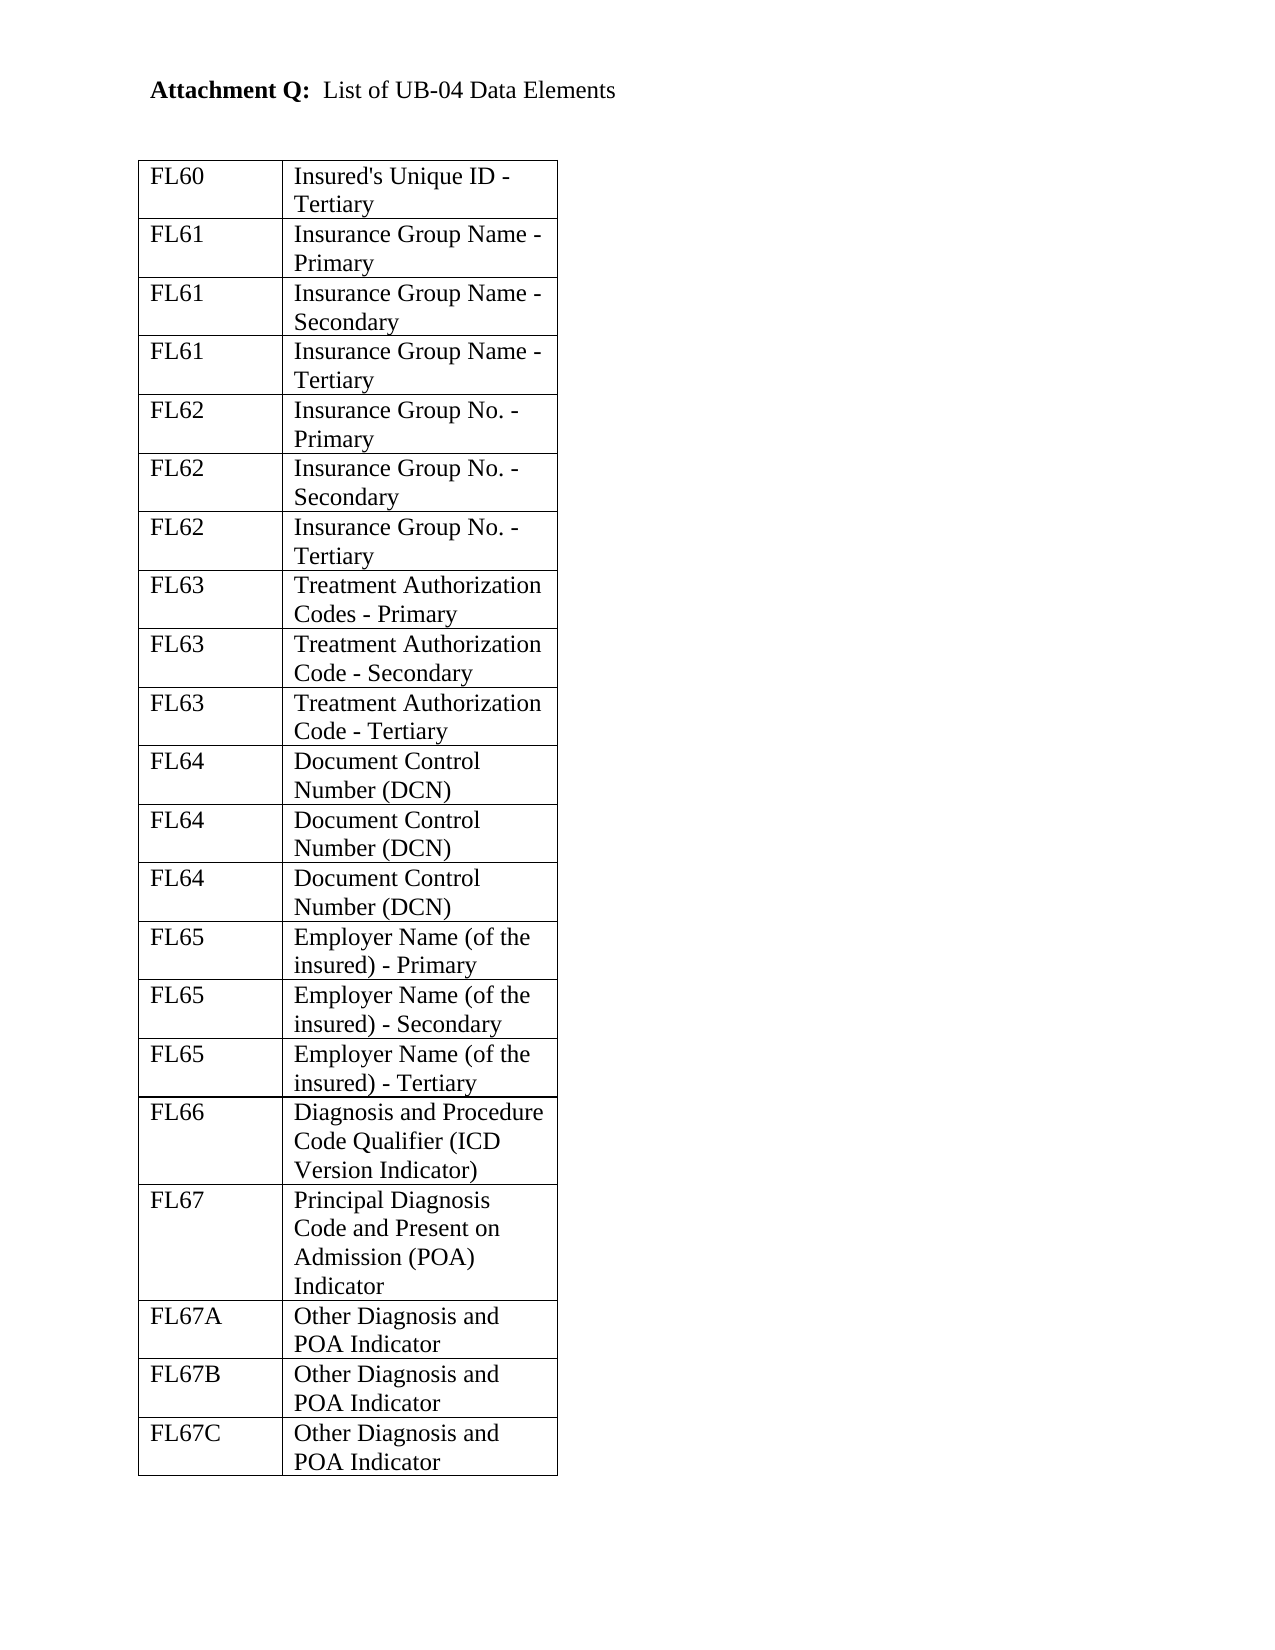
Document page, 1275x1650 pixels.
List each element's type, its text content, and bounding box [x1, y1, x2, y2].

table_cell FL65 [139, 980, 282, 1038]
table_cell FL65 [139, 922, 282, 979]
table_cell Treatment Authorization Code - Secondary [283, 629, 557, 687]
table_cell Document Control Number (DCN) [283, 805, 557, 862]
table_cell Employer Name (of the insured) - Secondary [283, 980, 557, 1038]
table_cell FL67 [139, 1185, 282, 1300]
table_cell Other Diagnosis and POA Indicator [283, 1301, 557, 1358]
table_cell FL63 [139, 571, 282, 628]
table_cell FL61 [139, 336, 282, 394]
table_cell FL64 [139, 863, 282, 921]
table_cell Insurance Group No. - Primary [283, 395, 557, 452]
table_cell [283, 1418, 557, 1475]
table_cell Principal Diagnosis Code and Present on Admission (POA) Indicator [283, 1185, 557, 1300]
table_cell FL67B [139, 1359, 282, 1417]
table_cell Insurance Group No. - Tertiary [283, 512, 557, 569]
table_cell FL61 [139, 278, 282, 335]
table_cell Employer Name (of the insured) - Primary [283, 922, 557, 979]
table_cell FL62 [139, 395, 282, 452]
table_cell FL66 [139, 1098, 282, 1184]
table_cell FL67A [139, 1301, 282, 1358]
table_cell FL67C [139, 1418, 282, 1475]
table_cell FL63 [139, 688, 282, 745]
table_cell Treatment Authorization Codes - Primary [283, 571, 557, 628]
table_cell Treatment Authorization Code - Tertiary [283, 688, 557, 745]
table_cell Employer Name (of the insured) - Tertiary [283, 1039, 557, 1096]
table_cell FL64 [139, 805, 282, 862]
table_cell Insurance Group Name - Secondary [283, 278, 557, 335]
table_cell FL61 [139, 219, 282, 277]
table_cell FL64 [139, 746, 282, 804]
table_cell Insured's Unique ID - Tertiary [283, 161, 557, 218]
table_cell Document Control Number (DCN) [283, 863, 557, 921]
table_cell Document Control Number (DCN) [283, 746, 557, 804]
table_cell FL65 [139, 1039, 282, 1096]
table_cell FL62 [139, 454, 282, 511]
table_cell FL60 [139, 161, 282, 218]
table_cell Insurance Group Name - Primary [283, 219, 557, 277]
table_cell Insurance Group Name -Tertiary [283, 336, 557, 394]
table_cell FL62 [139, 512, 282, 569]
table_cell Other Diagnosis and POA Indicator [283, 1359, 557, 1417]
table_cell Diagnosis and Procedure Code Qualifier (ICD Version Indicator) [283, 1098, 557, 1184]
table_cell Insurance Group No. - Secondary [283, 454, 557, 511]
table_cell FL63 [139, 629, 282, 687]
